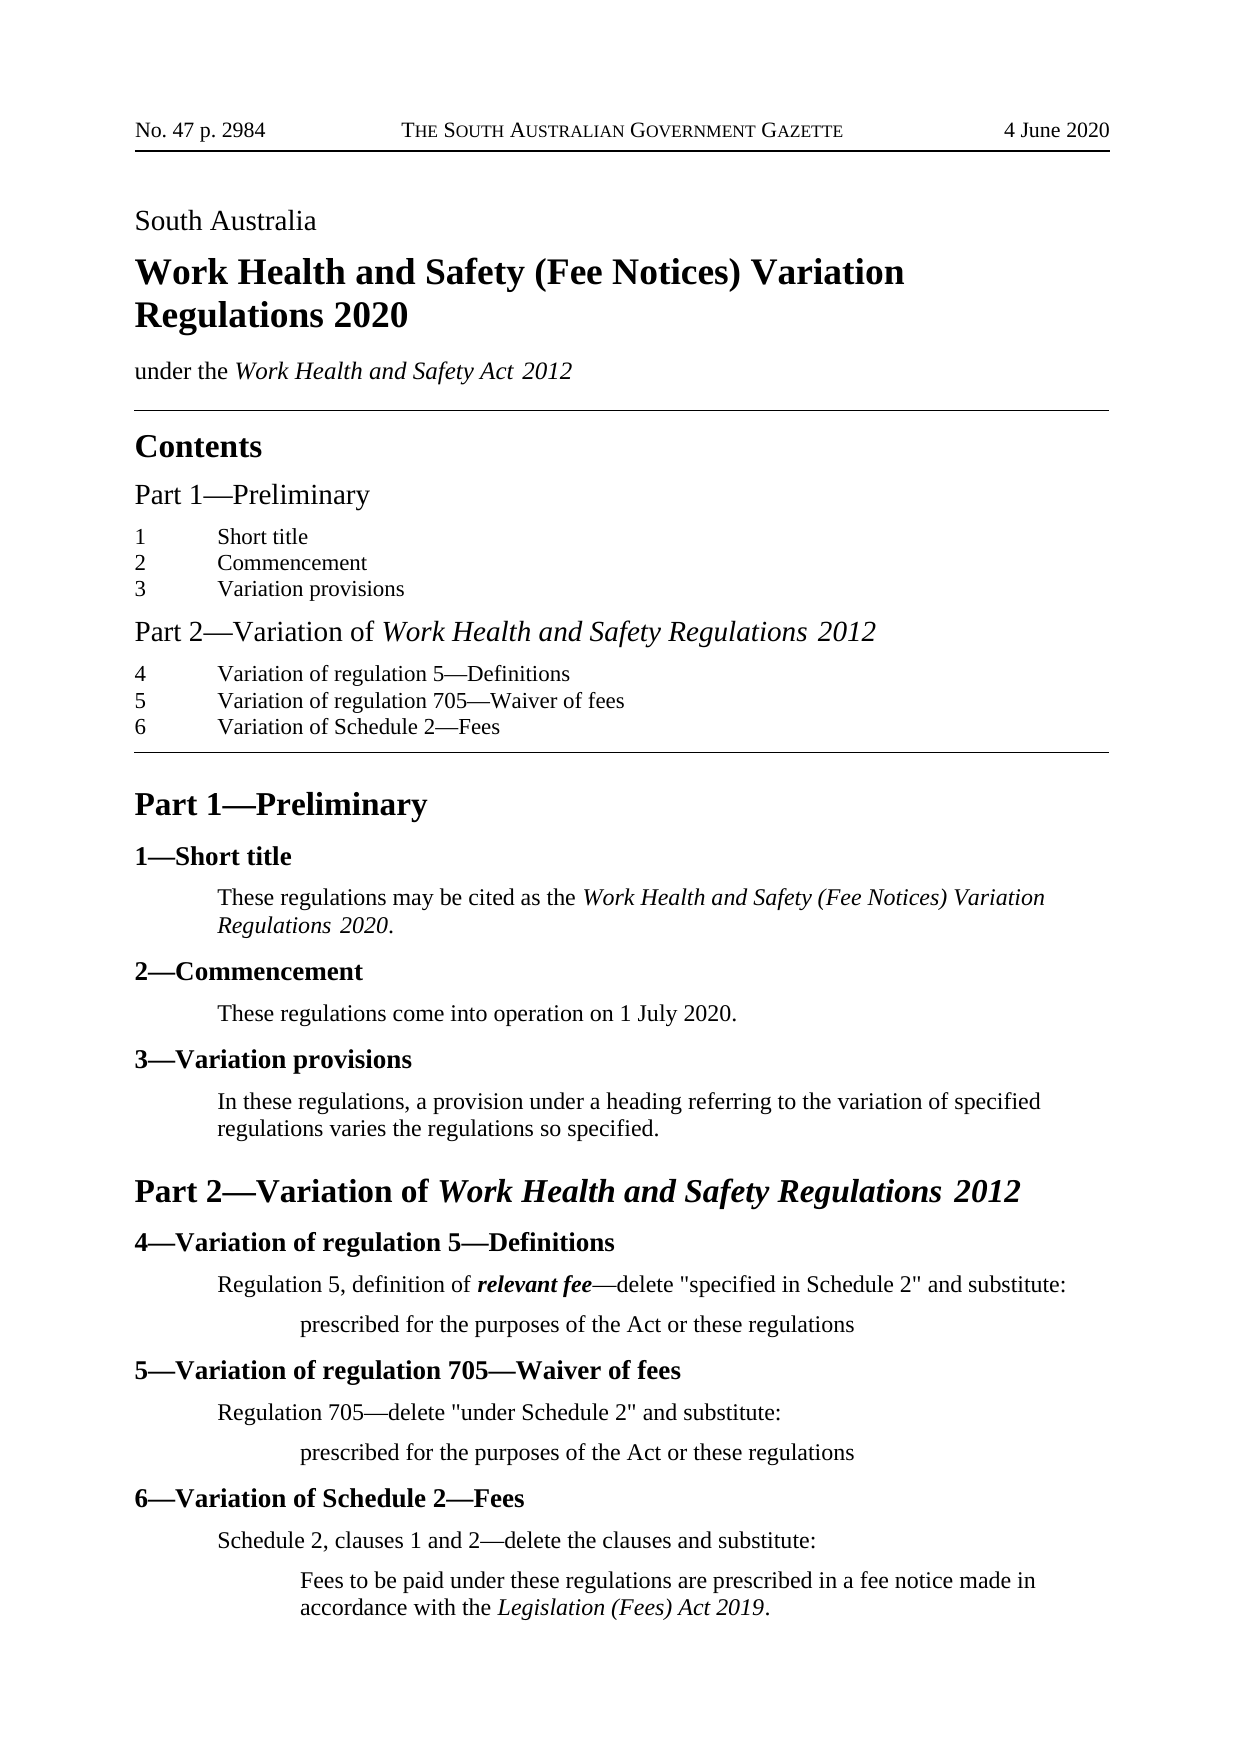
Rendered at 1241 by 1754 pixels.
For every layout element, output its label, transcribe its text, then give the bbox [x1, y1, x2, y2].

text Part 1—Preliminary [134, 784, 1109, 823]
text 6 Variation of Schedule 2—Fees [134, 713, 1109, 739]
text In these regulations, a provision under a heading referring to the variation of specified regulations varies the regulations so specified. [217, 1087, 1109, 1142]
text Part 2—Variation of Work Health and Safety Regulations 2012 [134, 1171, 1109, 1209]
text 1—Short title [134, 839, 1109, 871]
text 3 Variation provisions [134, 576, 1109, 602]
text These regulations may be cited as the Work Health and Safety (Fee Notices) Variation Regulations 2020. [217, 883, 1109, 938]
text South Australia [134, 203, 1109, 237]
text Part 2—Variation of Work Health and Safety Regulations 2012 [134, 614, 1109, 648]
text 5—Variation of regulation 705—Waiver of fees [134, 1354, 1109, 1385]
text prescribed for the purposes of the Act or these regulations [300, 1310, 1109, 1337]
text under the Work Health and Safety Act 2012 [134, 356, 1109, 385]
text 4 Variation of regulation 5—Definitions [134, 660, 1109, 687]
text 4—Variation of regulation 5—Definitions [134, 1226, 1109, 1257]
text 2—Commencement [134, 955, 1109, 986]
text 3—Variation provisions [134, 1043, 1109, 1074]
text Part 1—Preliminary [134, 477, 1109, 510]
text These regulations come into operation on 1 July 2020. [217, 999, 1109, 1026]
text 2 Commencement [134, 549, 1109, 576]
text Fees to be paid under these regulations are prescribed in a fee notice made in accordance with the Legislation (Fees) Act 2019. [300, 1566, 1109, 1621]
text 6—Variation of Schedule 2—Fees [134, 1482, 1109, 1513]
text Regulation 5, definition of relevant fee—delete "specified in Schedule 2" and substitute: [217, 1270, 1109, 1297]
text 5 Variation of regulation 705—Waiver of fees [134, 687, 1109, 713]
text prescribed for the purposes of the Act or these regulations [300, 1438, 1109, 1465]
text 1 Short title [134, 523, 1109, 549]
subtitle Work Health and Safety (Fee Notices) Variation Regulations 2020 [134, 249, 1109, 335]
text Regulation 705—delete "under Schedule 2" and substitute: [217, 1398, 1109, 1425]
text Contents [134, 426, 1109, 464]
text Schedule 2, clauses 1 and 2—delete the clauses and substitute: [217, 1526, 1109, 1553]
